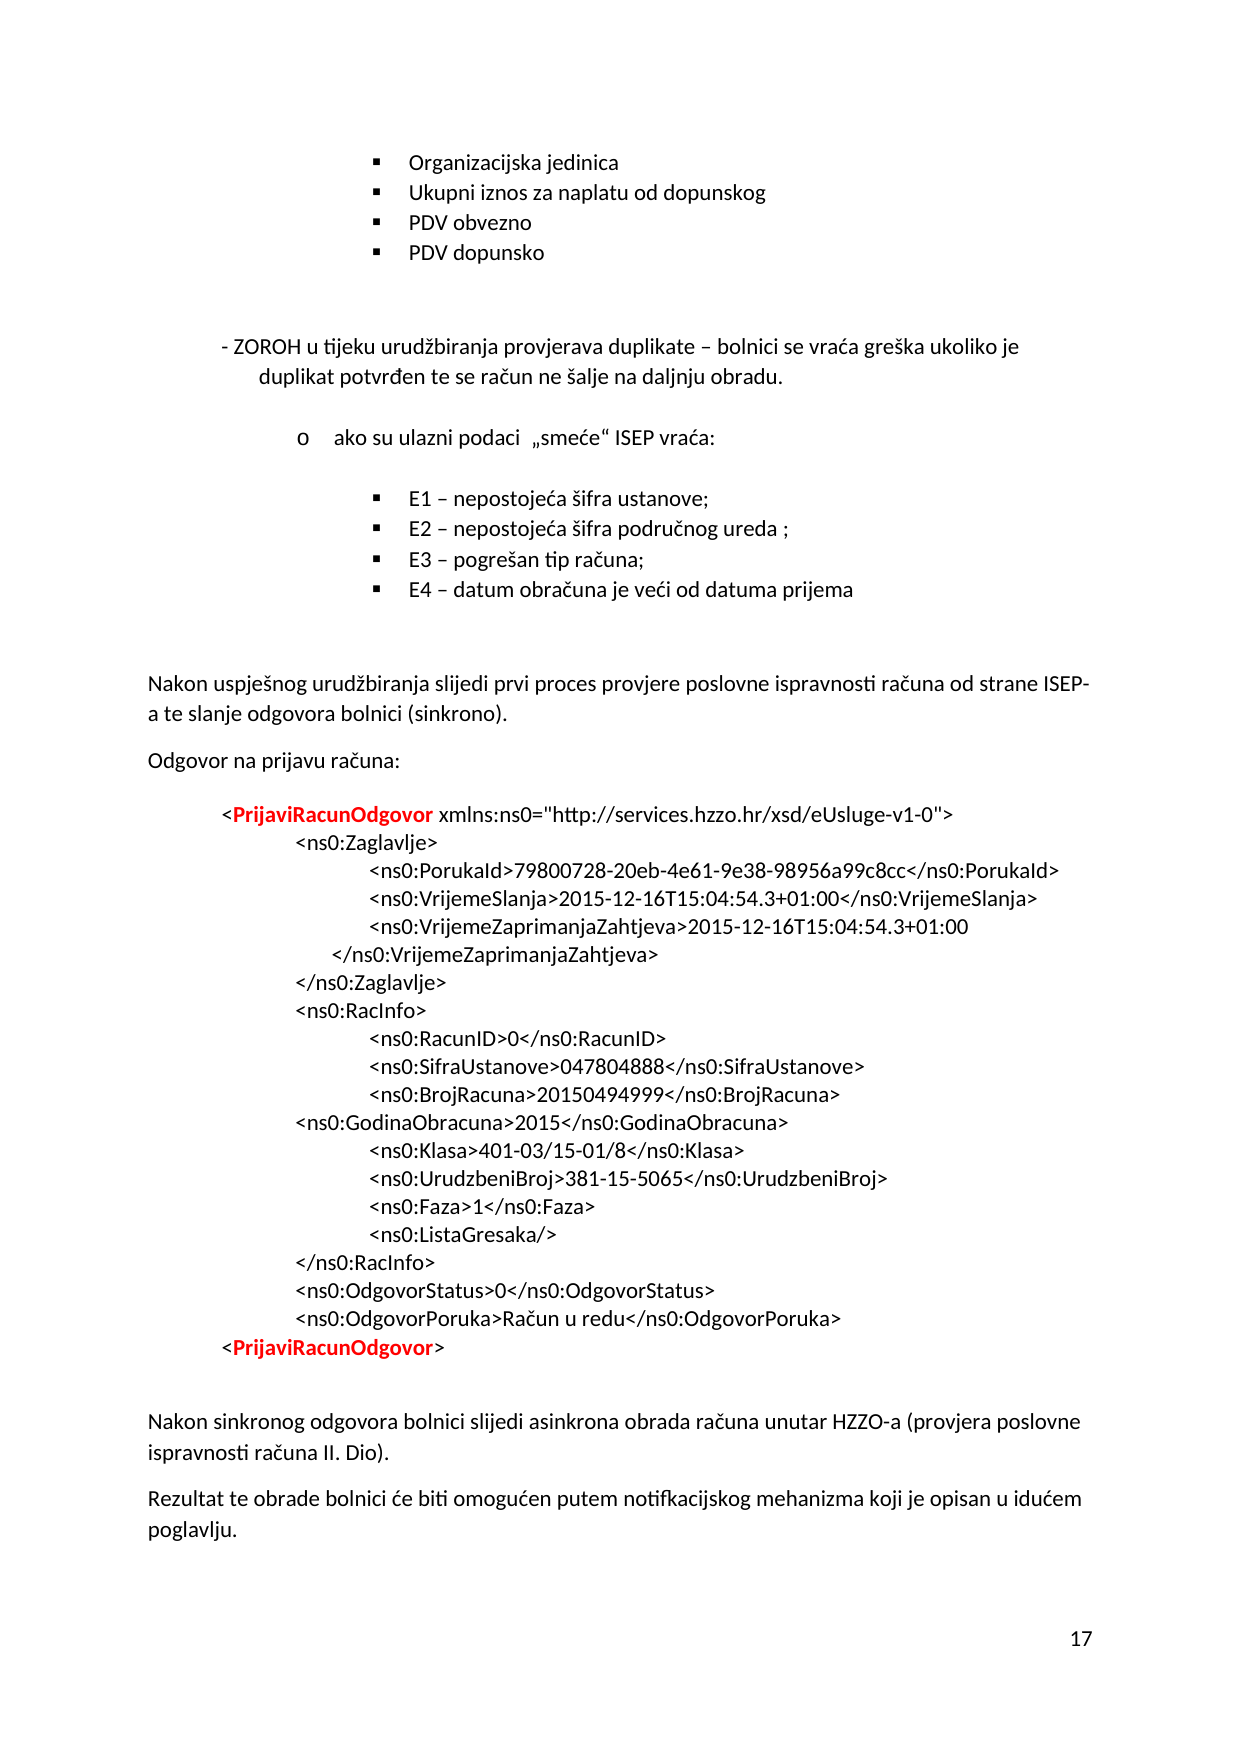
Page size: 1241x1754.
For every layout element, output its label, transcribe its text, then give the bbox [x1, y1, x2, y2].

list E2 – nepostojeća šifra područnog ureda ; [371, 514, 1092, 543]
text Nakon sinkronog odgovora bolnici slijedi asinkrona obrada računa unutar HZZO-a (provjera poslovne ispravnosti računa II. Dio). [148, 1407, 1092, 1466]
list - ZOROH u tijeku urudžbiranja provjerava duplikate – bolnici se vraća greška ukoliko je duplikat potvrđen te se račun ne šalje na daljnju obradu. [221, 332, 1092, 390]
list PDV obvezno [371, 208, 1092, 236]
list E1 – nepostojeća šifra ustanove; [371, 484, 1092, 512]
list <ns0:RacInfo> [221, 996, 1092, 1024]
list E4 – datum obračuna je veći od datuma prijema [371, 575, 1092, 603]
list </ns0:RacInfo> [221, 1248, 1092, 1277]
list <ns0:VrijemeSlanja>2015-12-16T15:04:54.3+01:00</ns0:VrijemeSlanja> [221, 884, 1092, 912]
list Odgovor na prijavu računa: [148, 746, 1092, 774]
list </ns0:VrijemeZaprimanjaZahtjeva> [295, 940, 1092, 968]
list <ns0:VrijemeZaprimanjaZahtjeva>2015-12-16T15:04:54.3+01:00 [221, 912, 1092, 940]
list <PrijaviRacunOdgovor xmlns:ns0="http://services.hzzo.hr/xsd/eUsluge-v1-0"> [221, 800, 1092, 828]
list <ns0:RacunID>0</ns0:RacunID> [221, 1024, 1092, 1052]
list E3 – pogrešan tip računa; [371, 545, 1092, 573]
list </ns0:Zaglavlje> [221, 968, 1092, 996]
list Organizacijska jedinica [371, 148, 1092, 176]
list <ns0:OdgovorPoruka>Račun u redu</ns0:OdgovorPoruka> [221, 1304, 1092, 1333]
list Ukupni iznos za naplatu od dopunskog [371, 178, 1092, 206]
list <PrijaviRacunOdgovor> [221, 1333, 1092, 1361]
list <ns0:UrudzbeniBroj>381-15-5065</ns0:UrudzbeniBroj> [221, 1164, 1092, 1192]
list <ns0:OdgovorStatus>0</ns0:OdgovorStatus> [221, 1277, 1092, 1304]
list <ns0:Zaglavlje> [221, 828, 1092, 856]
list <ns0:ListaGresaka/> [295, 1221, 1092, 1248]
list <ns0:PorukaId>79800728-20eb-4e61-9e38-98956a99c8cc</ns0:PorukaId> [221, 856, 1092, 884]
list <ns0:BrojRacuna>20150494999</ns0:BrojRacuna> <ns0:GodinaObracuna>2015</ns0:GodinaObracuna> [221, 1080, 1092, 1136]
list <ns0:Klasa>401-03/15-01/8</ns0:Klasa> [221, 1136, 1092, 1164]
text Rezultat te obrade bolnici će biti omogućen putem notifkacijskog mehanizma koji je opisan u idućem poglavlju. [148, 1484, 1092, 1543]
list ako su ulazni podaci „smeće“ ISEP vraća: [296, 423, 1092, 452]
list <ns0:SifraUstanove>047804888</ns0:SifraUstanove> [221, 1052, 1092, 1080]
list <ns0:Faza>1</ns0:Faza> [221, 1192, 1092, 1221]
text Nakon uspješnog urudžbiranja slijedi prvi proces provjere poslovne ispravnosti računa od strane ISEP-a te slanje odgovora bolnici (sinkrono). [148, 669, 1092, 727]
list PDV dopunsko [371, 238, 1092, 266]
